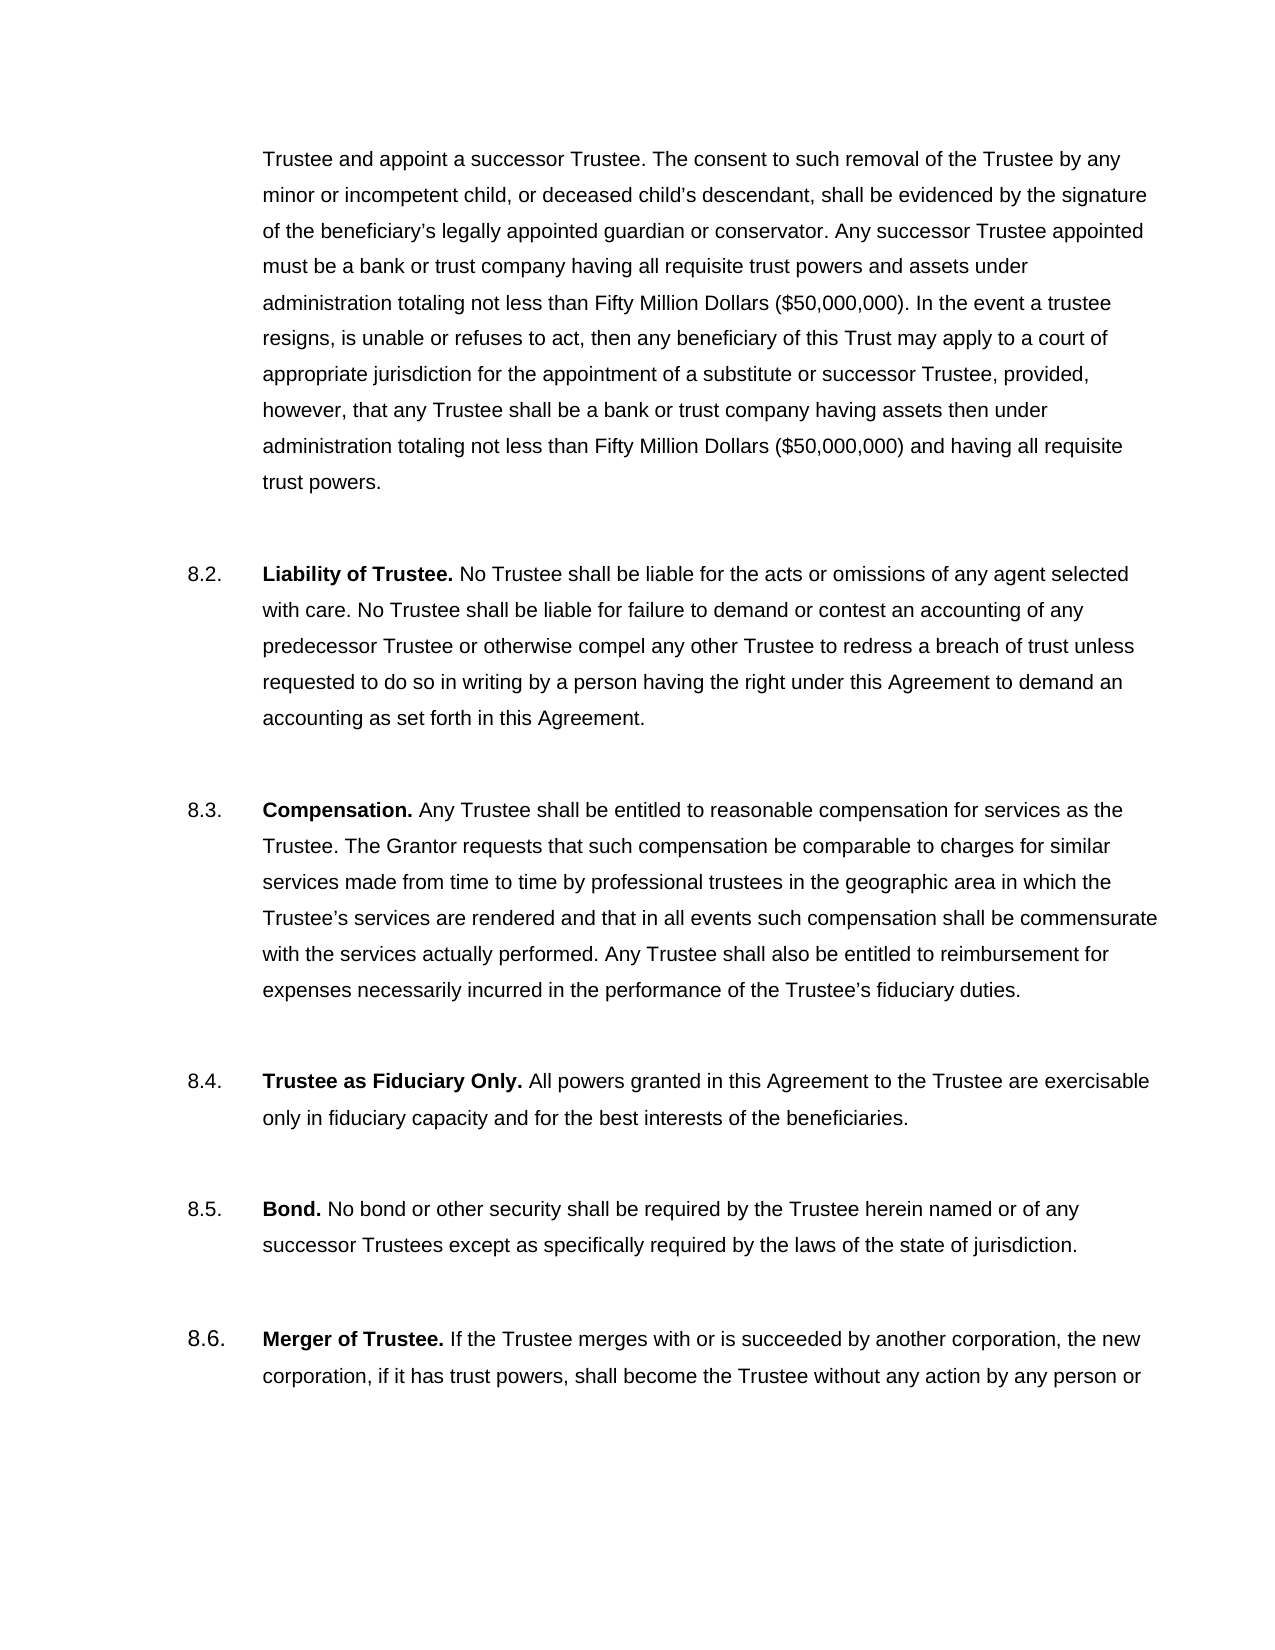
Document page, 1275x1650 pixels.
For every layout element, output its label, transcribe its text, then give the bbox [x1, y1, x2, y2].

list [187, 147, 1162, 545]
list Liability of Trustee. No Trustee shall be liable for the acts or omissions of any agent selected with care. No Trustee shall be liable for failure to demand or contest an accounting of any predecessor Trustee or otherwise compel any other Trustee to redress a breach of trust unless requested to do so in writing by a person having the right under this Agreement to demand an accounting as set forth in this Agreement. [187, 562, 1162, 781]
list Compensation. Any Trustee shall be entitled to reasonable compensation for services as the Trustee. The Grantor requests that such compensation be comparable to charges for similar services made from time to time by professional trustees in the geographic area in which the Trustee’s services are rendered and that in all events such compensation shall be commensurate with the services actually performed. Any Trustee shall also be entitled to reimbursement for expenses necessarily incurred in the performance of the Trustee’s fiduciary duties. [187, 798, 1162, 1052]
list Bond. No bond or other security shall be required by the Trustee herein named or of any successor Trustees except as specifically required by the laws of the state of jurisdiction. [187, 1197, 1162, 1308]
list Trustee as Fiduciary Only. All powers granted in this Agreement to the Trustee are exercisable only in fiduciary capacity and for the best interests of the beneficiaries. [187, 1069, 1162, 1180]
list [187, 1325, 1162, 1387]
